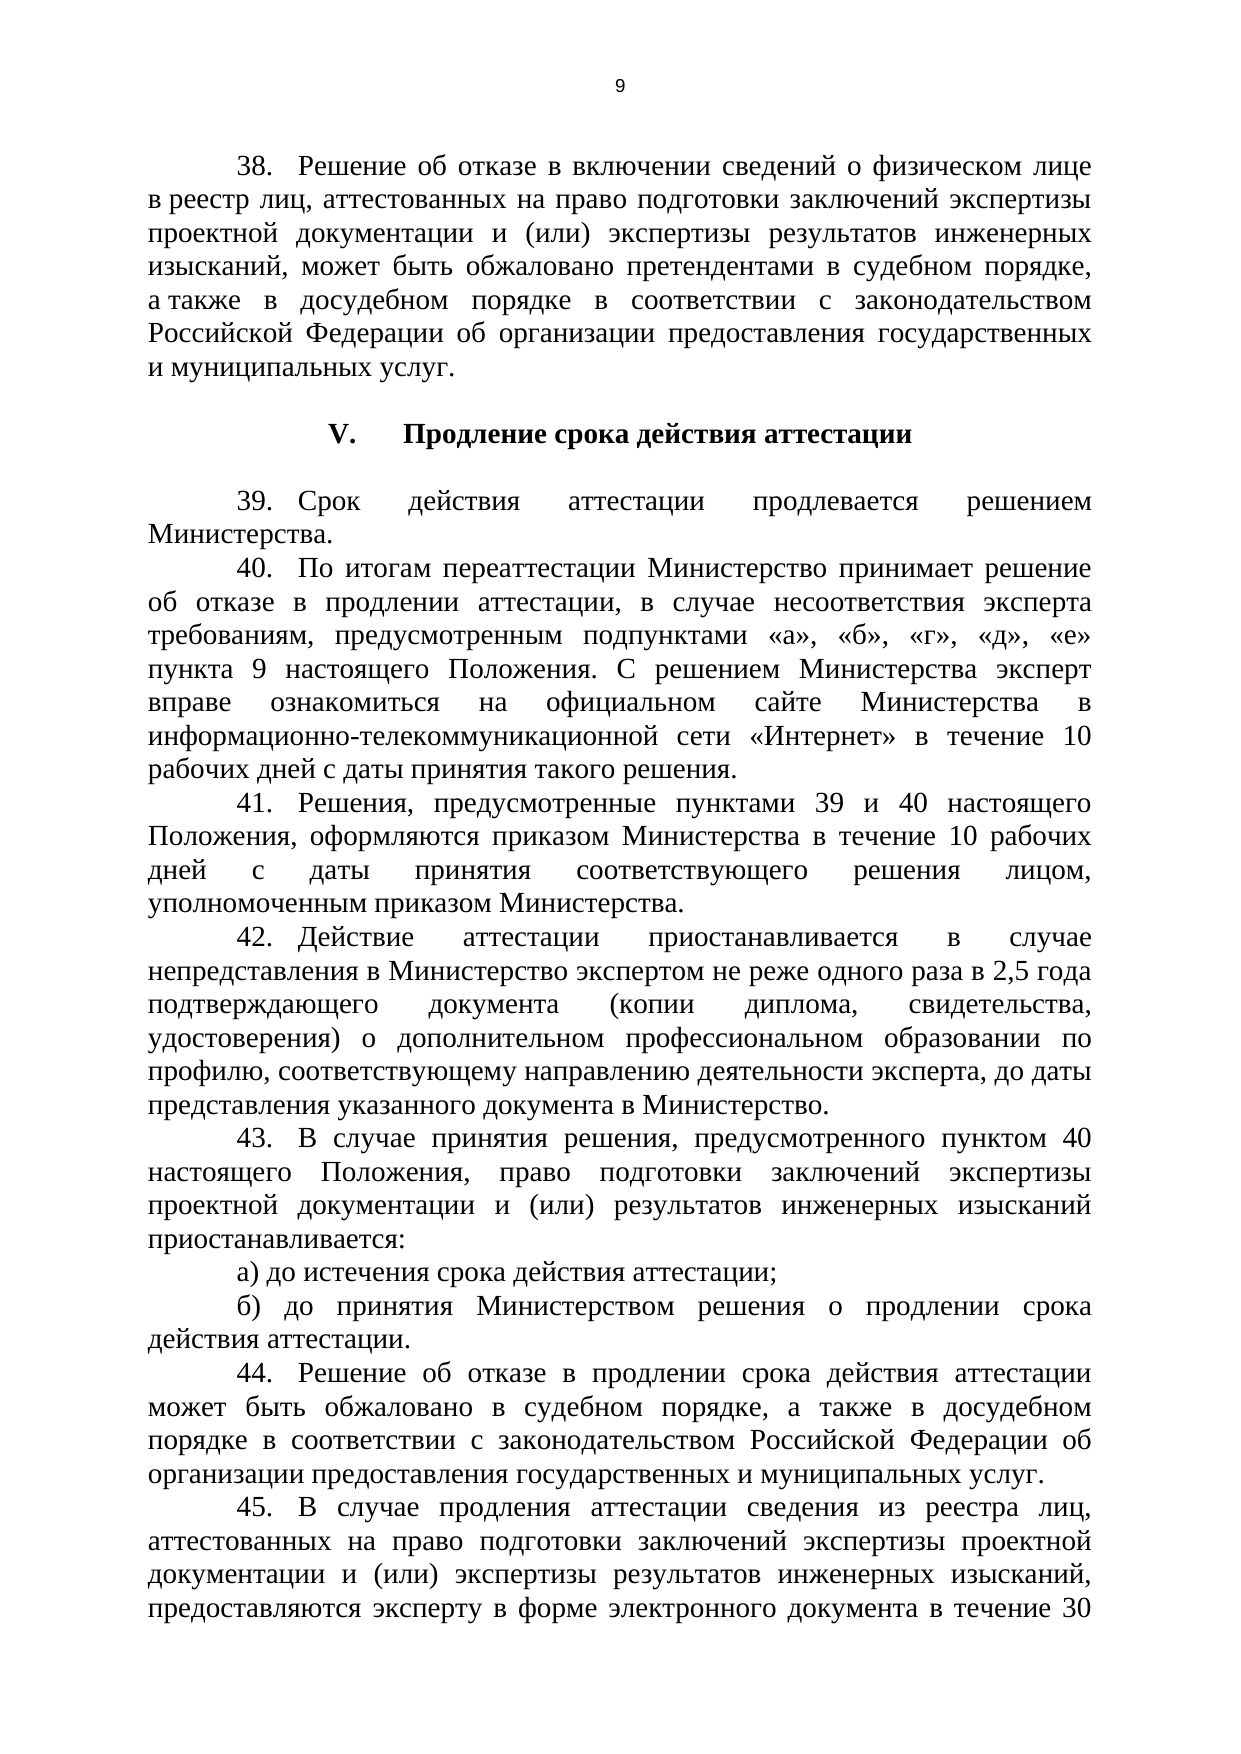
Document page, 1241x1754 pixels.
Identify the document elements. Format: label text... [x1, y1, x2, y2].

list Продление срока действия аттестации [148, 416, 1092, 449]
text а) до истечения срока действия аттестации; [148, 1254, 1092, 1288]
list Срок действия аттестации продлевается решением Министерства. [148, 483, 1092, 550]
list Решения, предусмотренные пунктами 39 и 40 настоящего Положения, оформляются приказом Министерства в течение 10 рабочих дней с даты принятия соответствующего решения лицом, уполномоченным приказом Министерства. [148, 785, 1092, 919]
list Действие аттестации приостанавливается в случае непредставления в Министерство экспертом не реже одного раза в 2,5 года подтверждающего документа (копии диплома, свидетельства, удостоверения) о дополнительном профессиональном образовании по профилю, соответствующему направлению деятельности эксперта, до даты представления указанного документа в Министерство. [148, 919, 1092, 1120]
list Решение об отказе в продлении срока действия аттестации может быть обжаловано в судебном порядке, а также в досудебном порядке в соответствии с законодательством Российской Федерации об организации предоставления государственных и муниципальных услуг. [148, 1355, 1092, 1489]
text б) до принятия Министерством решения о продлении срока действия аттестации. [148, 1288, 1092, 1355]
list В случае принятия решения, предусмотренного пунктом 40 настоящего Положения, право подготовки заключений экспертизы проектной документации и (или) результатов инженерных изысканий приостанавливается: [148, 1120, 1092, 1254]
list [148, 1489, 1092, 1623]
list По итогам переаттестации Министерство принимает решение об отказе в продлении аттестации, в случае несоответствия эксперта требованиям, предусмотренным подпунктами «а», «б», «г», «д», «е» пункта 9 настоящего Положения. С решением Министерства эксперт вправе ознакомиться на официальном сайте Министерства в информационно-телекоммуникационной сети «Интернет» в течение 10 рабочих дней с даты принятия такого решения. [148, 550, 1092, 785]
list Решение об отказе в включении сведений о физическом лице в реестр лиц, аттестованных на право подготовки заключений экспертизы проектной документации и (или) экспертизы результатов инженерных изысканий, может быть обжаловано претендентами в судебном порядке, а также в досудебном порядке в соответствии с законодательством Российской Федерации об организации предоставления государственных и муниципальных услуг. [148, 148, 1092, 382]
